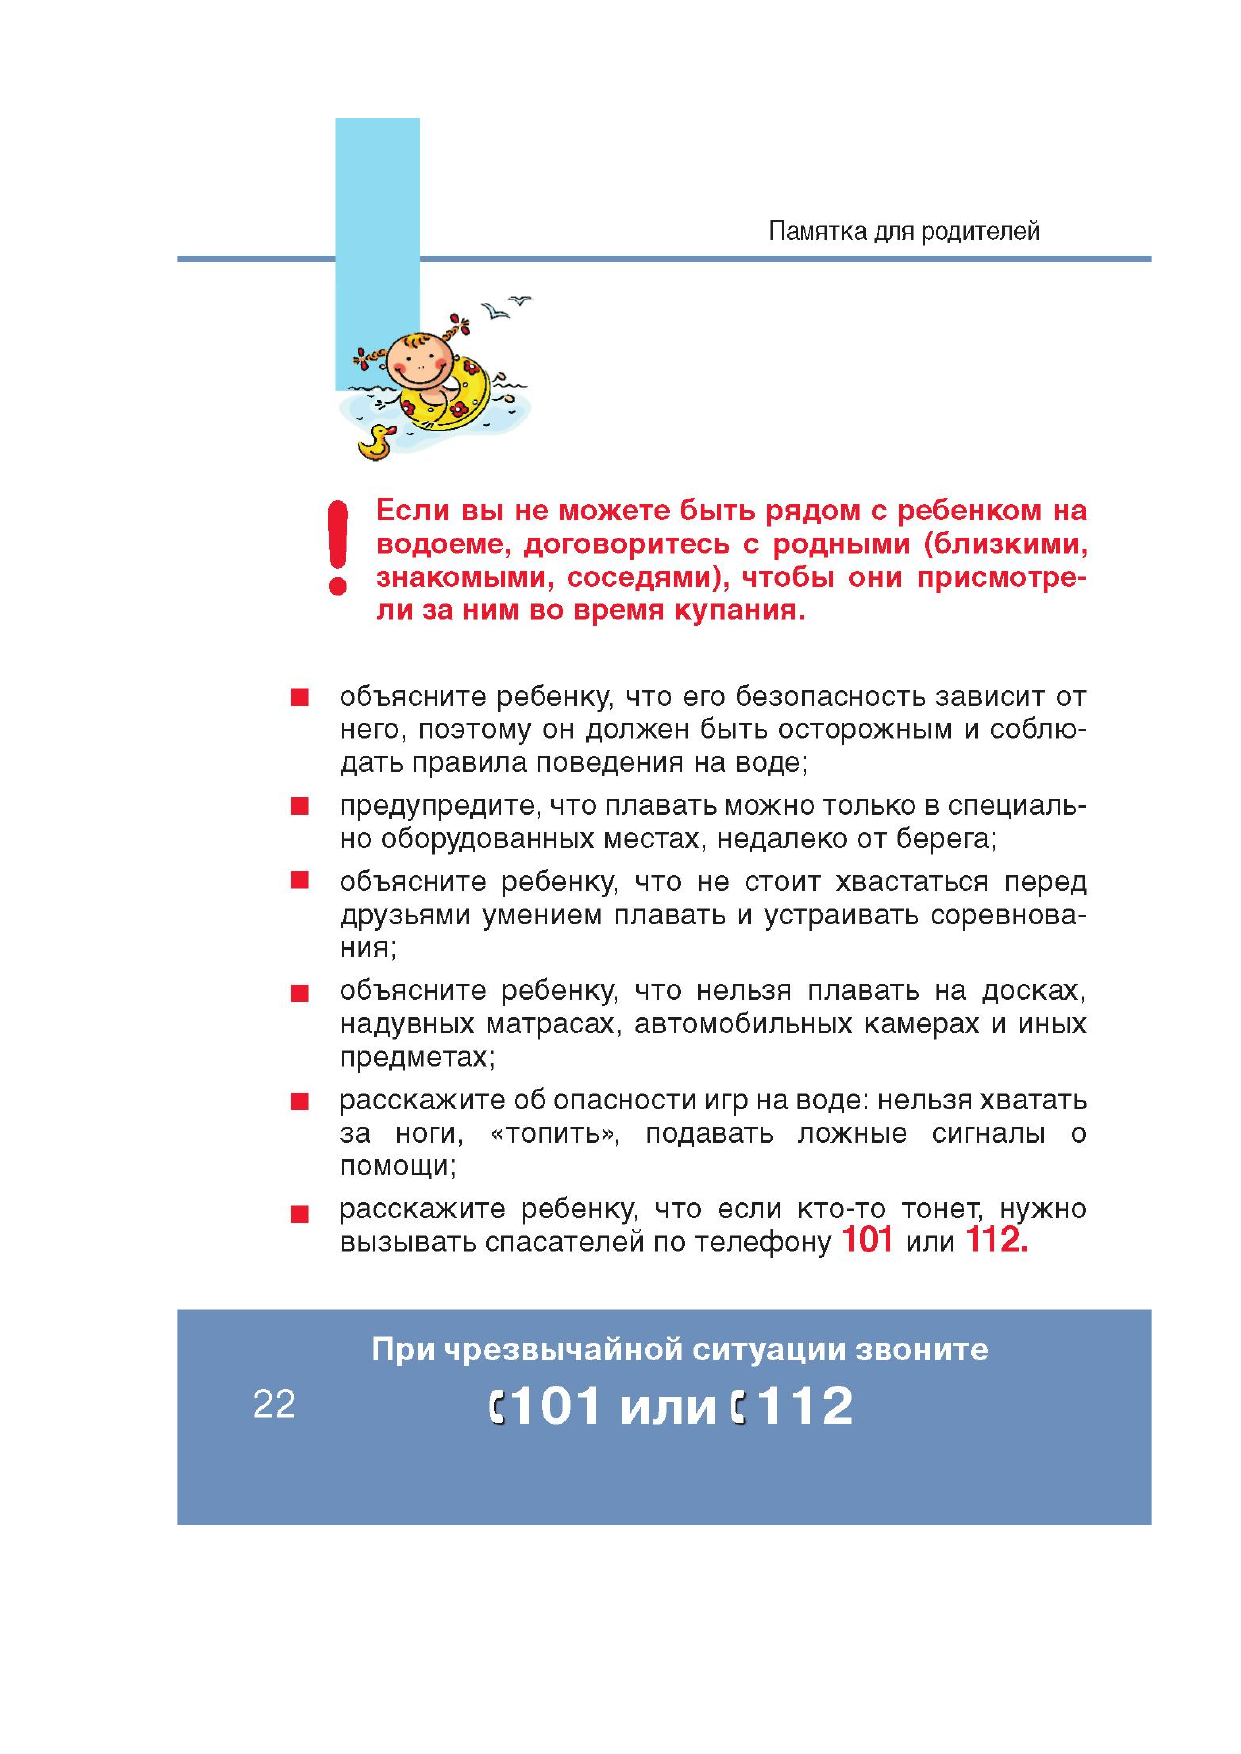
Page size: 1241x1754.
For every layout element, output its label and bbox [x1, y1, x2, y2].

picture [177, 118, 1152, 1525]
